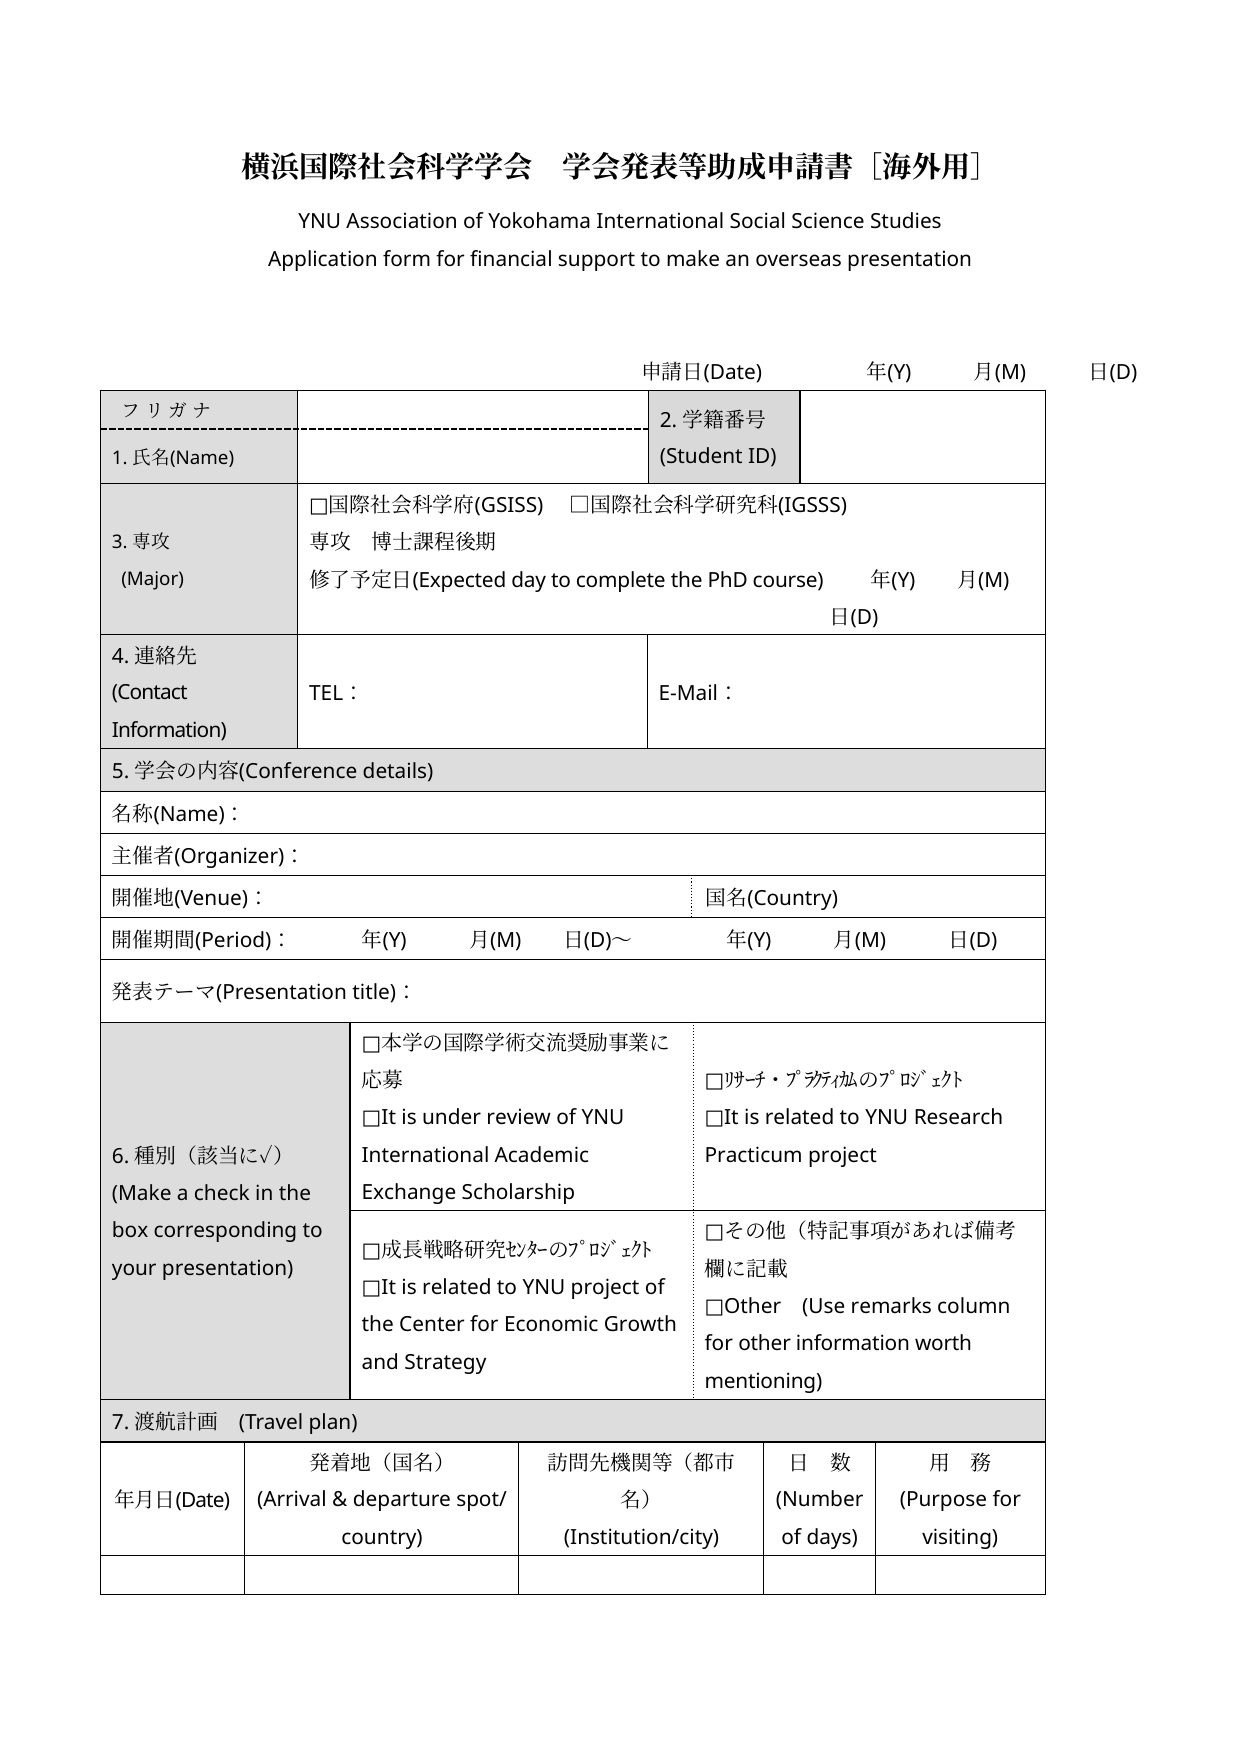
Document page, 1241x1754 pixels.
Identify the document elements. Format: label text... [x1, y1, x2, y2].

table_cell 6. 種別（該当に✓） (Make a check in the box corresponding to your presentation) [101, 1023, 349, 1399]
text 申請日(Date) 年(Y) 月(M) 日(D) [110, 352, 1137, 389]
table_cell E-Mail： [648, 635, 1045, 748]
table_cell [245, 1556, 518, 1593]
table_cell [298, 428, 648, 483]
table_cell □ﾘｻｰﾁ・ﾌﾟﾗｸﾃｨｶﾑのﾌﾟﾛｼﾞｪｸﾄ □It is related to YNU Research Practicum project [693, 1023, 1045, 1210]
table_cell 発着地（国名） (Arrival & departure spot/ country) [245, 1443, 518, 1555]
table_cell 名称(Name)： [101, 792, 1045, 833]
table_cell 3. 専攻 (Major) [101, 484, 297, 634]
table_cell 訪問先機関等（都市名） (Institution/city) [519, 1443, 763, 1555]
table_cell 開催期間(Period)： 年(Y) 月(M) 日(D)～ 年(Y) 月(M) 日(D) [101, 918, 1045, 959]
table_cell 主催者(Organizer)： [101, 834, 1045, 875]
table_cell 国名(Country) [691, 876, 1045, 917]
table_cell TEL： [298, 635, 647, 748]
table_cell 日 数 (Number of days) [764, 1443, 875, 1555]
table_cell □その他（特記事項があれば備考欄に記載 □Other (Use remarks column for other information worth mentioning) [693, 1211, 1045, 1399]
table_cell □成長戦略研究ｾﾝﾀｰのﾌﾟﾛｼﾞｪｸﾄ □It is related to YNU project of the Center for Economic Growth and Strategy [351, 1211, 693, 1399]
table_cell 年月日(Date) [101, 1443, 244, 1555]
table_cell 4. 連絡先 (Contact Information) [101, 635, 297, 748]
text YNU Association of Yokohama International Social Science Studies [148, 202, 1092, 239]
table_header フ リ ガ ナ [101, 391, 297, 428]
table_cell 7. 渡航計画 (Travel plan) [101, 1400, 1045, 1441]
table_cell 5. 学会の内容(Conference details) [101, 749, 1045, 791]
table_cell [101, 1556, 244, 1593]
table_cell [876, 1556, 1045, 1593]
table_cell [519, 1556, 763, 1593]
table_cell □国際社会科学府(GSISS) □国際社会科学研究科(IGSSS) 専攻 博士課程後期 修了予定日(Expected day to complete the PhD course) 年(Y) 月(M) 日(D) [298, 484, 1045, 634]
text Application form for financial support to make an overseas presentation [148, 239, 1092, 277]
table_header [298, 391, 648, 428]
table_cell 開催地(Venue)： [101, 876, 691, 917]
text 横浜国際社会科学学会 学会発表等助成申請書［海外用］ [148, 127, 1092, 202]
table_cell [764, 1556, 875, 1593]
table_header [801, 391, 1045, 483]
table_cell □本学の国際学術交流奨励事業に応募 □It is under review of YNU International Academic Exchange Scholarship [351, 1023, 693, 1210]
table_cell 発表テーマ(Presentation title)： [101, 960, 1045, 1022]
table_cell 用 務 (Purpose for visiting) [876, 1443, 1045, 1555]
table_cell 1. 氏名(Name) [101, 428, 297, 483]
table_header 2. 学籍番号 (Student ID) [649, 391, 799, 483]
